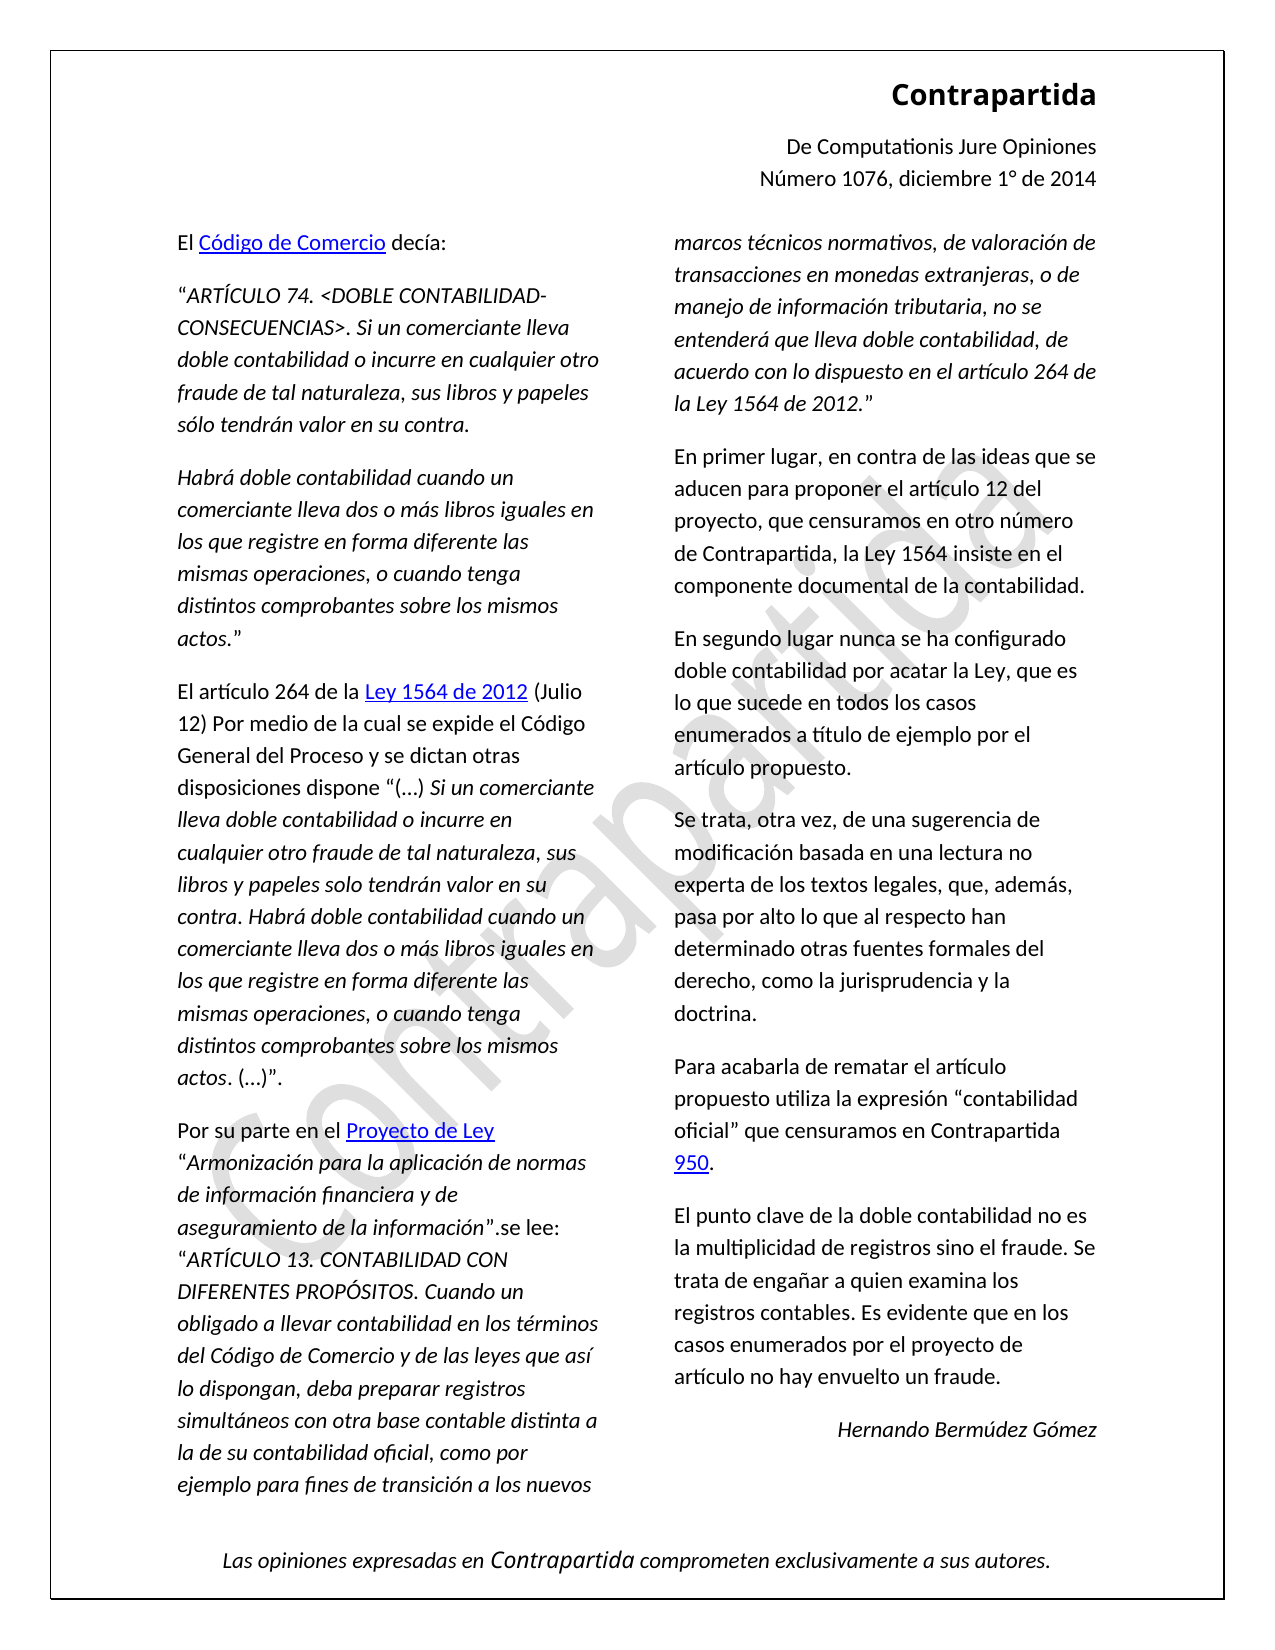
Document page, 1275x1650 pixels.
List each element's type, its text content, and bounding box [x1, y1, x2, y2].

text Por su parte en el Proyecto de Ley “Armonización para la aplicación de normas de información financiera y de aseguramiento de la información”.se lee: “ARTÍCULO 13. CONTABILIDAD CON DIFERENTES PROPÓSITOS. Cuando un obligado a llevar contabilidad en los términos del Código de Comercio y de las leyes que así lo dispongan, deba preparar registros simultáneos con otra base contable distinta a la de su contabilidad oficial, como por ejemplo para fines de transición a los nuevos marcos técnicos normativos, de valoración de transacciones en monedas extranjeras, o de manejo de información tributaria, no se entenderá que lleva doble contabilidad, de acuerdo con lo dispuesto en el artículo 264 de la Ley 1564 de 2012.” [177, 1116, 600, 1498]
text En segundo lugar nunca se ha configurado doble contabilidad por acatar la Ley, que es lo que sucede en todos los casos enumerados a título de ejemplo por el artículo propuesto. [674, 624, 1097, 781]
text Para acabarla de rematar el artículo propuesto utiliza la expresión “contabilidad oficial” que censuramos en Contrapartida 950. [674, 1052, 1097, 1176]
text “ARTÍCULO 74. <DOBLE CONTABILIDAD-CONSECUENCIAS>. Si un comerciante lleva doble contabilidad o incurre en cualquier otro fraude de tal naturaleza, sus libros y papeles sólo tendrán valor en su contra. [177, 281, 600, 438]
text En primer lugar, en contra de las ideas que se aducen para proponer el artículo 12 del proyecto, que censuramos en otro número de Contrapartida, la Ley 1564 insiste en el componente documental de la contabilidad. [674, 442, 1097, 599]
text Hernando Bermúdez Gómez [674, 1415, 1097, 1443]
text Por su parte en el Proyecto de Ley “Armonización para la aplicación de normas de información financiera y de aseguramiento de la información”.se lee: “ARTÍCULO 13. CONTABILIDAD CON DIFERENTES PROPÓSITOS. Cuando un obligado a llevar contabilidad en los términos del Código de Comercio y de las leyes que así lo dispongan, deba preparar registros simultáneos con otra base contable distinta a la de su contabilidad oficial, como por ejemplo para fines de transición a los nuevos marcos técnicos normativos, de valoración de transacciones en monedas extranjeras, o de manejo de información tributaria, no se entenderá que lleva doble contabilidad, de acuerdo con lo dispuesto en el artículo 264 de la Ley 1564 de 2012.” [674, 228, 1097, 417]
text El punto clave de la doble contabilidad no es la multiplicidad de registros sino el fraude. Se trata de engañar a quien examina los registros contables. Es evidente que en los casos enumerados por el proyecto de artículo no hay envuelto un fraude. [674, 1201, 1097, 1390]
text l Código de Comercio decía: [177, 228, 600, 256]
text El artículo 264 de la Ley 1564 de 2012 (Julio 12) Por medio de la cual se expide el Código General del Proceso y se dictan otras disposiciones dispone “(…) Si un comerciante lleva doble contabilidad o incurre en cualquier otro fraude de tal naturaleza, sus libros y papeles solo tendrán valor en su contra. Habrá doble contabilidad cuando un comerciante lleva dos o más libros iguales en los que registre en forma diferente las mismas operaciones, o cuando tenga distintos comprobantes sobre los mismos actos. (…)”. [177, 677, 600, 1091]
text Se trata, otra vez, de una sugerencia de modificación basada en una lectura no experta de los textos legales, que, además, pasa por alto lo que al respecto han determinado otras fuentes formales del derecho, como la jurisprudencia y la doctrina. [674, 806, 1097, 1027]
text Habrá doble contabilidad cuando un comerciante lleva dos o más libros iguales en los que registre en forma diferente las mismas operaciones, o cuando tenga distintos comprobantes sobre los mismos actos.” [177, 463, 600, 652]
